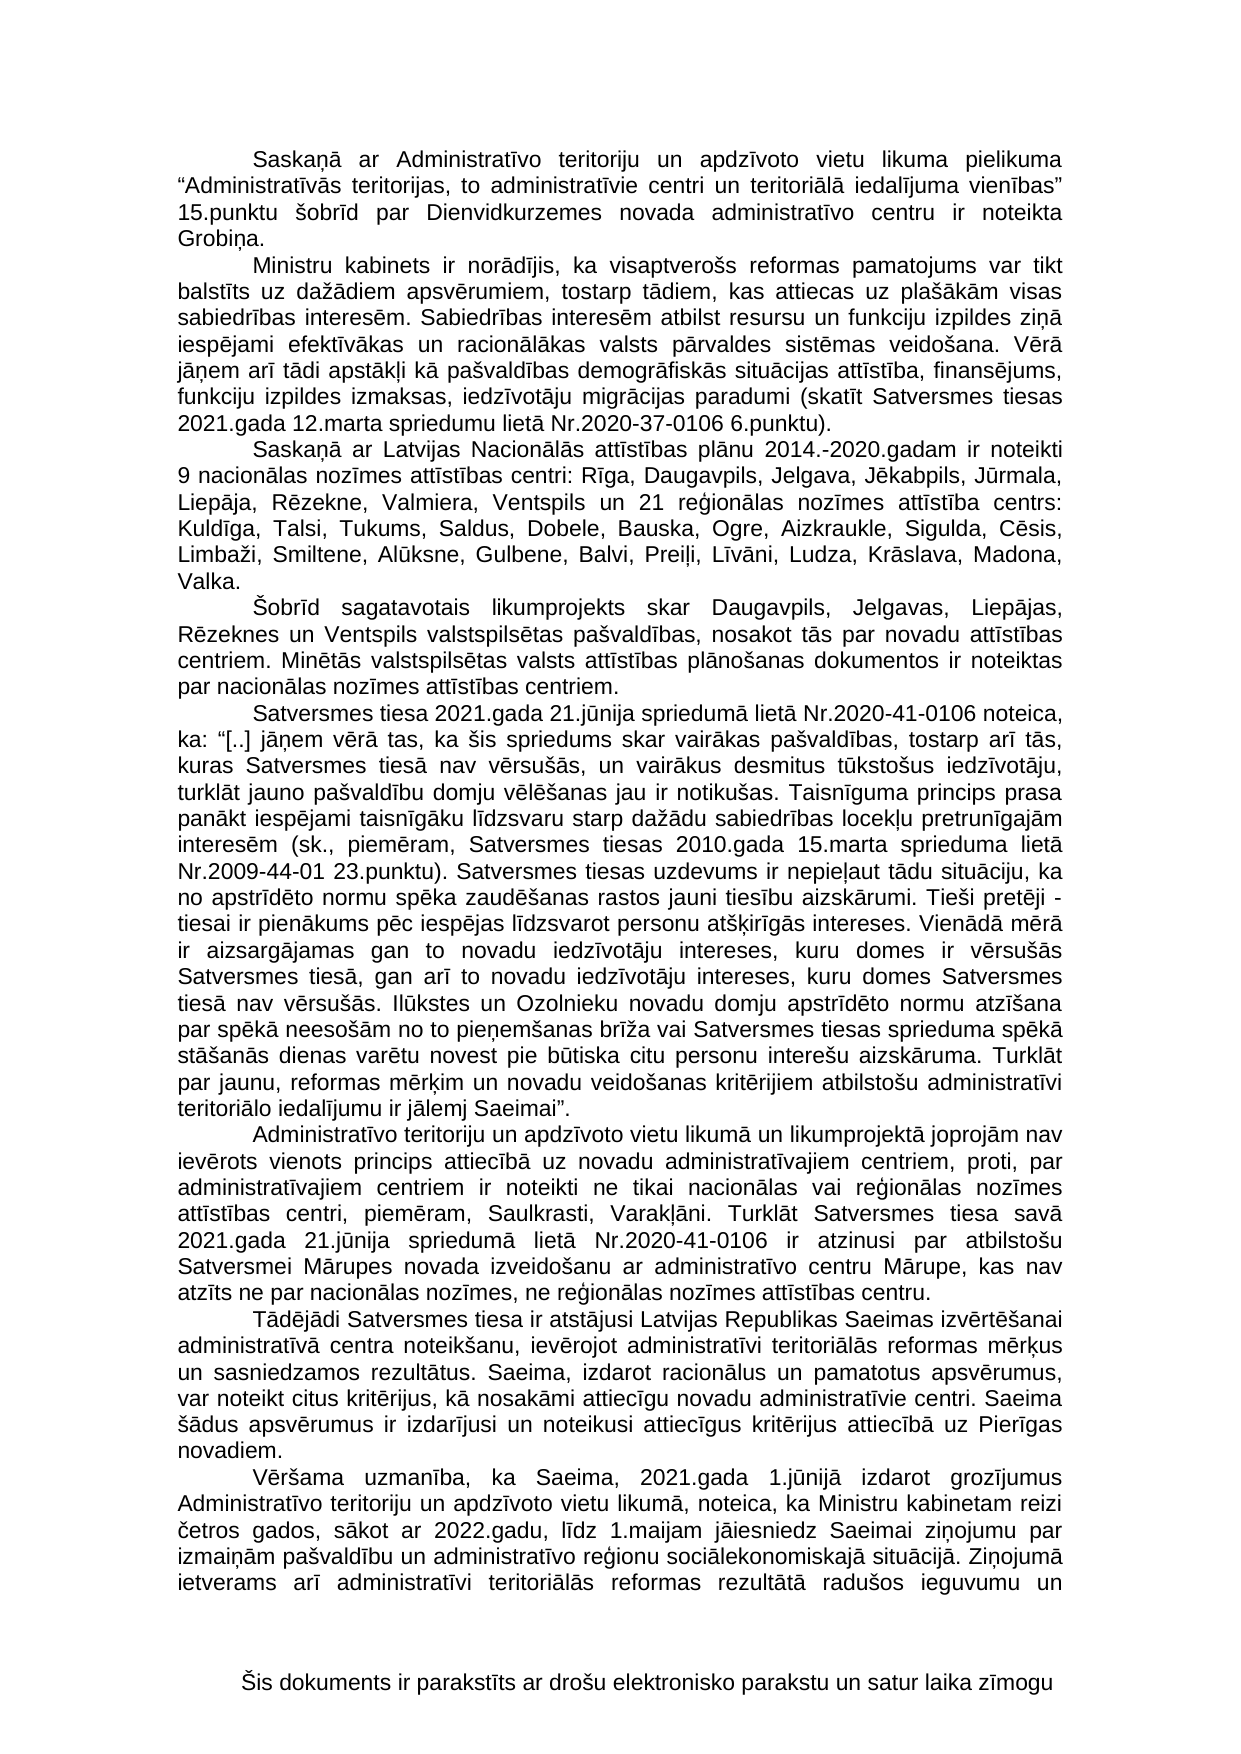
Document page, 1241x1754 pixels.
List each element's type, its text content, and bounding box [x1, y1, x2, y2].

text Tādējādi Satversmes tiesa ir atstājusi Latvijas Republikas Saeimas izvērtēšanai administratīvā centra noteikšanu, ievērojot administratīvi teritoriālās reformas mērķus un sasniedzamos rezultātus. Saeima, izdarot racionālus un pamatotus apsvērumus, var noteikt citus kritērijus, kā nosakāmi attiecīgu novadu administratīvie centri. Saeima šādus apsvērumus ir izdarījusi un noteikusi attiecīgus kritērijus attiecībā uz Pierīgas novadiem. [177, 1306, 1063, 1464]
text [177, 1464, 1063, 1596]
text Šobrīd sagatavotais likumprojekts skar Daugavpils, Jelgavas, Liepājas, Rēzeknes un Ventspils valstspilsētas pašvaldības, nosakot tās par novadu attīstības centriem. Minētās valstspilsētas valsts attīstības plānošanas dokumentos ir noteiktas par nacionālas nozīmes attīstības centriem. [177, 594, 1063, 699]
text Administratīvo teritoriju un apdzīvoto vietu likumā un likumprojektā joprojām nav ievērots vienots princips attiecībā uz novadu administratīvajiem centriem, proti, par administratīvajiem centriem ir noteikti ne tikai nacionālas vai reģionālas nozīmes attīstības centri, piemēram, Saulkrasti, Varakļāni. Turklāt Satversmes tiesa savā 2021.gada 21.jūnija spriedumā lietā Nr.2020-41-0106 ir atzinusi par atbilstošu Satversmei Mārupes novada izveidošanu ar administratīvo centru Mārupe, kas nav atzīts ne par nacionālas nozīmes, ne reģionālas nozīmes attīstības centru. [177, 1121, 1063, 1306]
text Saskaņā ar Latvijas Nacionālās attīstības plānu 2014.-2020.gadam ir noteikti 9 nacionālas nozīmes attīstības centri: Rīga, Daugavpils, Jelgava, Jēkabpils, Jūrmala, Liepāja, Rēzekne, Valmiera, Ventspils un 21 reģionālas nozīmes attīstība centrs: Kuldīga, Talsi, Tukums, Saldus, Dobele, Bauska, Ogre, Aizkraukle, Sigulda, Cēsis, Limbaži, Smiltene, Alūksne, Gulbene, Balvi, Preiļi, Līvāni, Ludza, Krāslava, Madona, Valka. [177, 436, 1063, 594]
text Saskaņā ar Administratīvo teritoriju un apdzīvoto vietu likuma pielikuma “Administratīvās teritorijas, to administratīvie centri un teritoriālā iedalījuma vienības” 15.punktu šobrīd par Dienvidkurzemes novada administratīvo centru ir noteikta Grobiņa. [177, 146, 1063, 252]
text Ministru kabinets ir norādījis, ka visaptverošs reformas pamatojums var tikt balstīts uz dažādiem apsvērumiem, tostarp tādiem, kas attiecas uz plašākām visas sabiedrības interesēm. Sabiedrības interesēm atbilst resursu un funkciju izpildes ziņā iespējami efektīvākas un racionālākas valsts pārvaldes sistēmas veidošana. Vērā jāņem arī tādi apstākļi kā pašvaldības demogrāfiskās situācijas attīstība, finansējums, funkciju izpildes izmaksas, iedzīvotāju migrācijas paradumi (skatīt Satversmes tiesas 2021.gada 12.marta spriedumu lietā Nr.2020-37-0106 6.punktu). [177, 252, 1063, 436]
text Satversmes tiesa 2021.gada 21.jūnija spriedumā lietā Nr.2020-41-0106 noteica, ka: “[..] jāņem vērā tas, ka šis spriedums skar vairākas pašvaldības, tostarp arī tās, kuras Satversmes tiesā nav vērsušās, un vairākus desmitus tūkstošus iedzīvotāju, turklāt jauno pašvaldību domju vēlēšanas jau ir notikušas. Taisnīguma princips prasa panākt iespējami taisnīgāku līdzsvaru starp dažādu sabiedrības locekļu pretrunīgajām interesēm (sk., piemēram, Satversmes tiesas 2010.gada 15.marta sprieduma lietā Nr.2009-44-01 23.punktu). Satversmes tiesas uzdevums ir nepieļaut tādu situāciju, ka no apstrīdēto normu spēka zaudēšanas rastos jauni tiesību aizskārumi. Tieši pretēji - tiesai ir pienākums pēc iespējas līdzsvarot personu atšķirīgās intereses. Vienādā mērā ir aizsargājamas gan to novadu iedzīvotāju intereses, kuru domes ir vērsušās Satversmes tiesā, gan arī to novadu iedzīvotāju intereses, kuru domes Satversmes tiesā nav vērsušās. Ilūkstes un Ozolnieku novadu domju apstrīdēto normu atzīšana par spēkā neesošām no to pieņemšanas brīža vai Satversmes tiesas sprieduma spēkā stāšanās dienas varētu novest pie būtiska citu personu interešu aizskāruma. Turklāt par jaunu, reformas mērķim un novadu veidošanas kritērijiem atbilstošu administratīvi teritoriālo iedalījumu ir jālemj Saeimai”. [177, 699, 1063, 1121]
